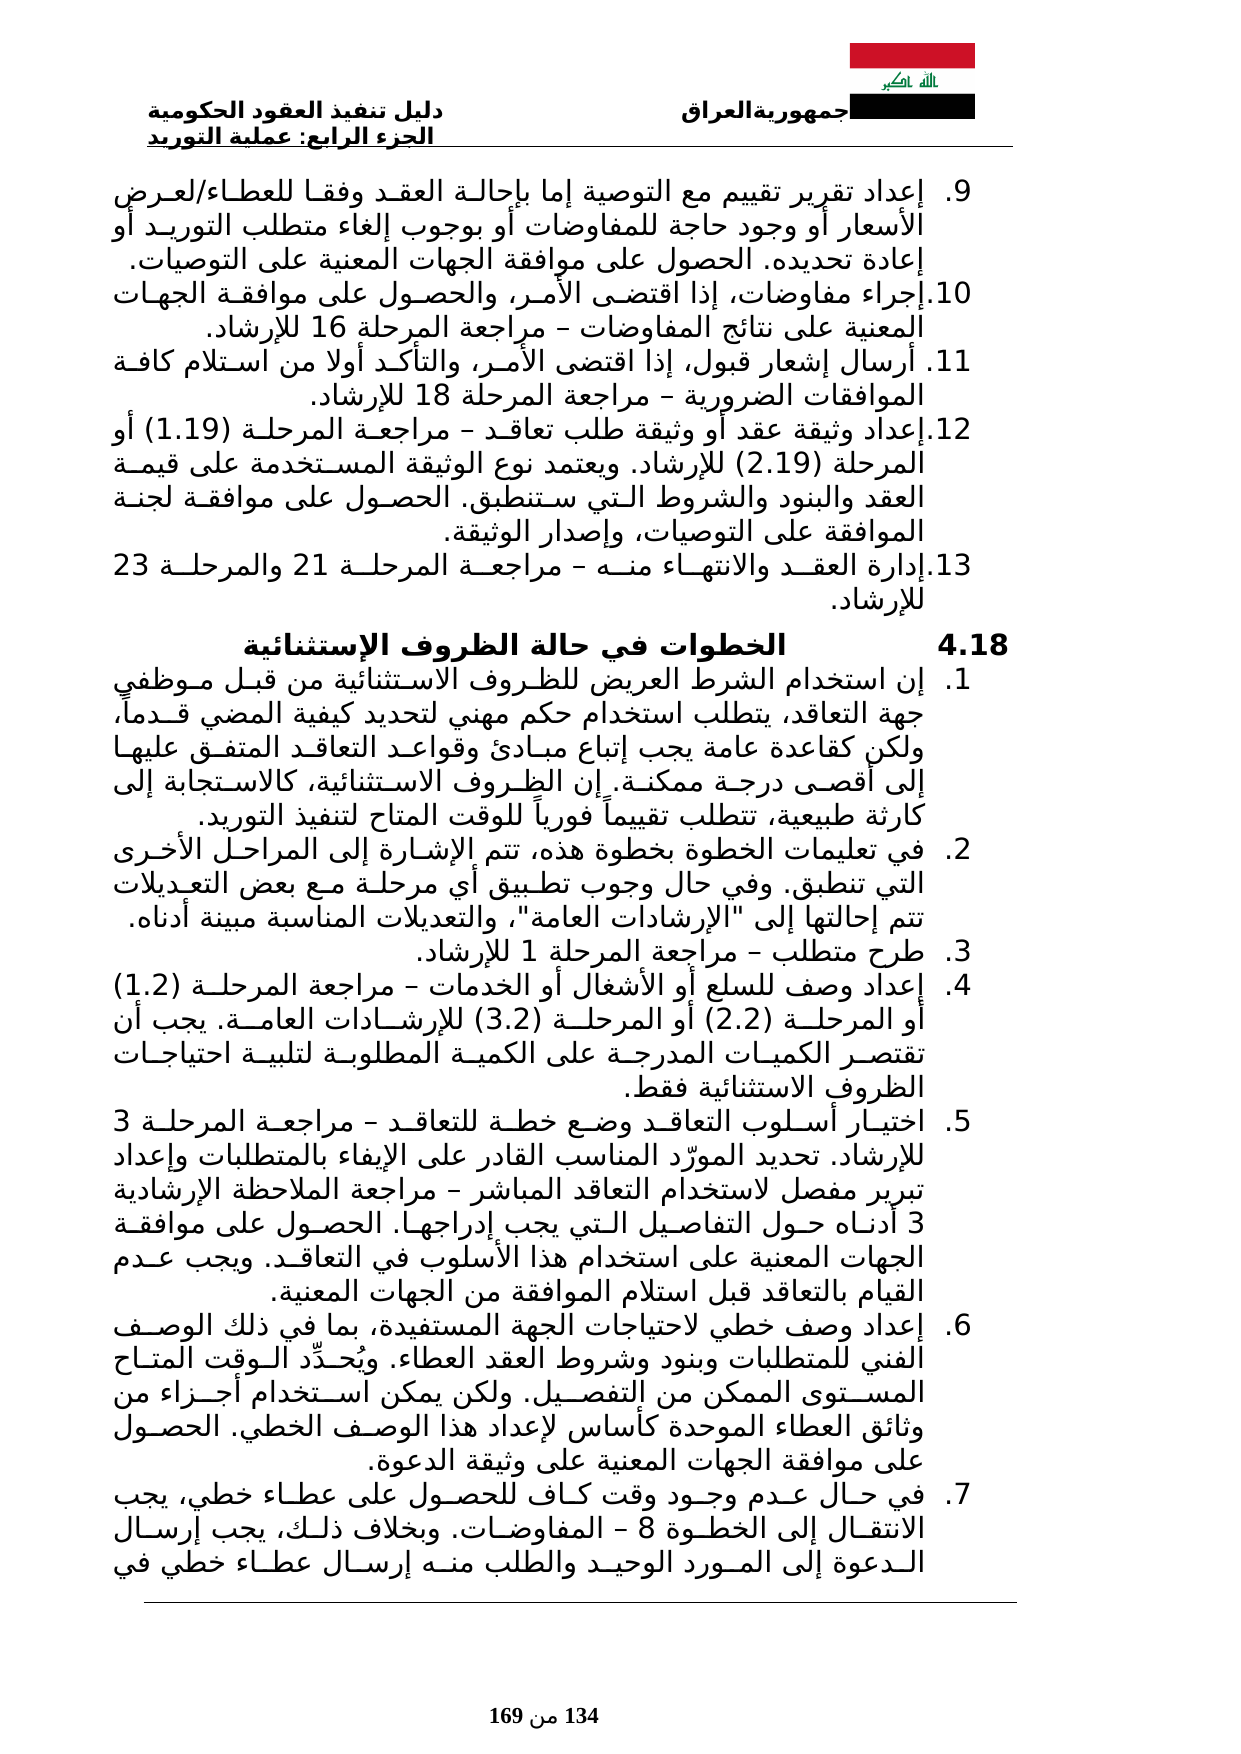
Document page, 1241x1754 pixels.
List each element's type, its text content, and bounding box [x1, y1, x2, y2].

text 6. إعداد وصف خطي لاحتياجات الجهة المستفيدة، بما في ذلك الوصف الفني للمتطلبات وبنود وشروط العقد العطاء. ويُحدِّد الوقت المتاح المستوى الممكن من التفصيل. ولكن يمكن استخدام أجزاء من وثائق العطاء الموحدة كأساس لإعداد هذا الوصف الخطي. الحصول على موافقة الجهات المعنية على وثيقة الدعوة. [112, 1308, 972, 1478]
text 2. في تعليمات الخطوة بخطوة هذه، تتم الإشارة إلى المراحل الأخرى التي تنطبق. وفي حال وجوب تطبيق أي مرحلة مع بعض التعديلات تتم إحالتها إلى "الإرشادات العامة"، والتعديلات المناسبة مبينة أدناه. [112, 832, 972, 934]
text 12. إعداد وثيقة عقد أو وثيقة طلب تعاقد – مراجعة المرحلة (1.19) أو المرحلة (2.19) للإرشاد. ويعتمد نوع الوثيقة المستخدمة على قيمة العقد والبنود والشروط التي ستنطبق. الحصول على موافقة لجنة الموافقة على التوصيات، وإصدار الوثيقة. [112, 412, 972, 548]
text 5. اختيار أسلوب التعاقد وضع خطة للتعاقد – مراجعة المرحلة 3 للإرشاد. تحديد المورّد المناسب القادر على الإيفاء بالمتطلبات وإعداد تبرير مفصل لاستخدام التعاقد المباشر – مراجعة الملاحظة الإرشادية 3 أدناه حول التفاصيل التي يجب إدراجها. الحصول على موافقة الجهات المعنية على استخدام هذا الأسلوب في التعاقد. ويجب عدم القيام بالتعاقد قبل استلام الموافقة من الجهات المعنية. [112, 1104, 972, 1308]
text 11. أرسال إشعار قبول، إذا اقتضى الأمر، والتأكد أولا من استلام كافة الموافقات الضرورية – مراجعة المرحلة 18 للإرشاد. [112, 344, 972, 412]
text 1. إن استخدام الشرط العريض للظروف الاستثنائية من قبل موظفي جهة التعاقد، يتطلب استخدام حكم مهني لتحديد كيفية المضي قدماً، ولكن كقاعدة عامة يجب إتباع مبادئ وقواعد التعاقد المتفق عليها إلى أقصى درجة ممكنة. إن الظروف الاستثنائية، كالاستجابة إلى كارثة طبيعية، تتطلب تقييماً فورياً للوقت المتاح لتنفيذ التوريد. [112, 663, 972, 832]
text 3. طرح متطلب – مراجعة المرحلة 1 للإرشاد. [112, 934, 972, 968]
text 10. إجراء مفاوضات، إذا اقتضى الأمر، والحصول على موافقة الجهات المعنية على نتائج المفاوضات – مراجعة المرحلة 16 للإرشاد. [112, 277, 972, 344]
text 4.18 الخطوات في حالة الظروف الإستثنائية [112, 629, 1009, 663]
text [112, 1478, 972, 1579]
text 9. إعداد تقرير تقييم مع التوصية إما بإحالة العقد وفقا للعطاء/لعرض الأسعار أو وجود حاجة للمفاوضات أو بوجوب إلغاء متطلب التوريد أو إعادة تحديده. الحصول على موافقة الجهات المعنية على التوصيات. [112, 175, 972, 277]
text 4. إعداد وصف للسلع أو الأشغال أو الخدمات – مراجعة المرحلة (1.2) أو المرحلة (2.2) أو المرحلة (3.2) للإرشادات العامة. يجب أن تقتصر الكميات المدرجة على الكمية المطلوبة لتلبية احتياجات الظروف الاستثنائية فقط. [112, 968, 972, 1104]
picture [849, 43, 975, 119]
text 13. إدارة العقد والانتهاء منه – مراجعة المرحلة 21 والمرحلة 23 للإرشاد. [112, 548, 972, 616]
